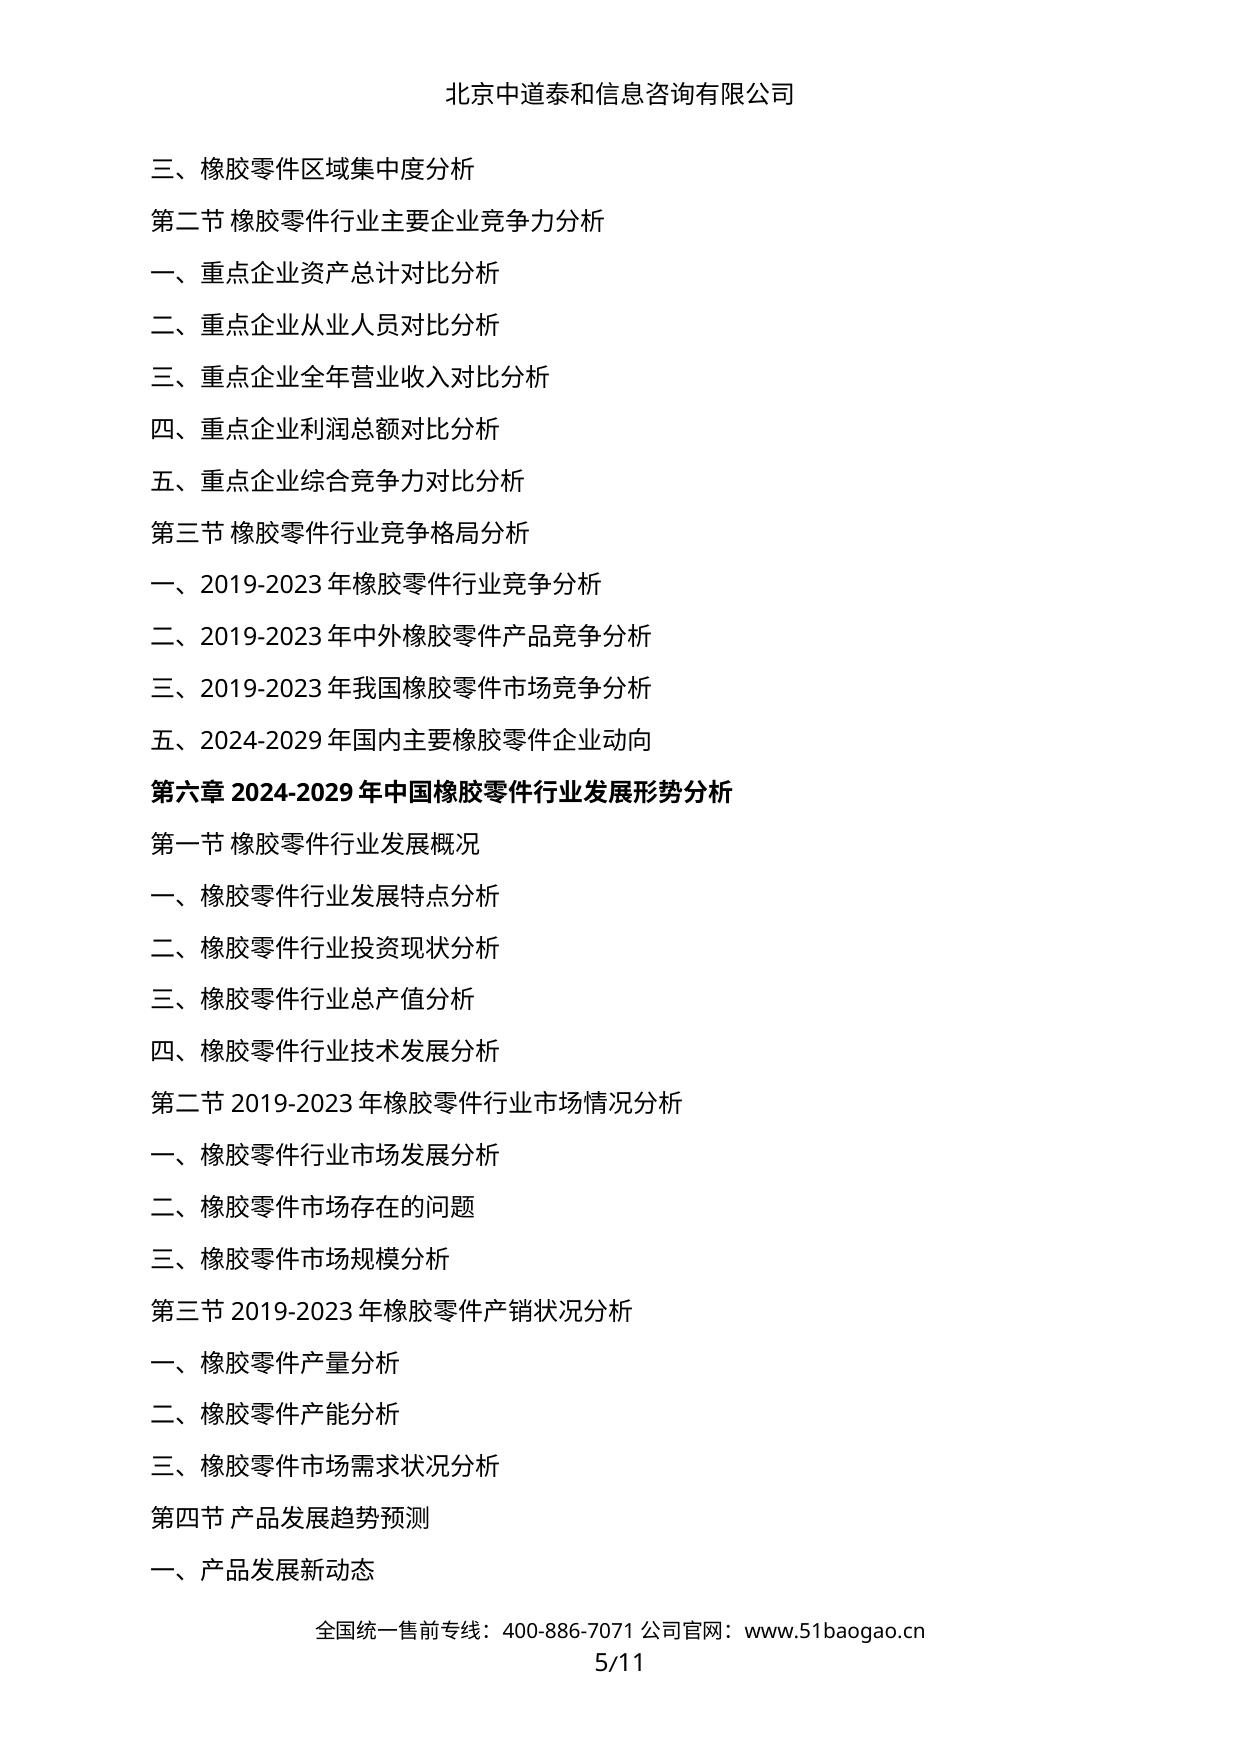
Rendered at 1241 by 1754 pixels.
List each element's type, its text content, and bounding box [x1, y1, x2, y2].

text 二、橡胶零件产能分析 [150, 1395, 1090, 1431]
text 一、重点企业资产总计对比分析 [150, 254, 1090, 290]
text 四、重点企业利润总额对比分析 [150, 409, 1090, 446]
text 第一节 橡胶零件行业发展概况 [150, 824, 1090, 861]
text 二、橡胶零件行业投资现状分析 [150, 928, 1090, 964]
text 三、橡胶零件市场规模分析 [150, 1239, 1090, 1276]
text 三、2019-2023年我国橡胶零件市场竞争分析 [150, 669, 1090, 705]
text 第二节 2019-2023年橡胶零件行业市场情况分析 [150, 1084, 1090, 1120]
text 二、重点企业从业人员对比分析 [150, 306, 1090, 342]
text 二、2019-2023年中外橡胶零件产品竞争分析 [150, 617, 1090, 653]
text 第六章 2024-2029年中国橡胶零件行业发展形势分析 [150, 772, 1090, 809]
text 三、重点企业全年营业收入对比分析 [150, 357, 1090, 394]
text 一、产品发展新动态 [150, 1551, 1090, 1587]
text 一、橡胶零件产量分析 [150, 1343, 1090, 1379]
text 第三节 橡胶零件行业竞争格局分析 [150, 513, 1090, 549]
text 五、2024-2029年国内主要橡胶零件企业动向 [150, 721, 1090, 757]
text 一、2019-2023年橡胶零件行业竞争分析 [150, 565, 1090, 601]
text 三、橡胶零件区域集中度分析 [150, 150, 1090, 186]
text 三、橡胶零件市场需求状况分析 [150, 1447, 1090, 1483]
text 四、橡胶零件行业技术发展分析 [150, 1032, 1090, 1068]
text 第三节 2019-2023年橡胶零件产销状况分析 [150, 1291, 1090, 1327]
text 三、橡胶零件行业总产值分析 [150, 980, 1090, 1016]
text 第四节 产品发展趋势预测 [150, 1499, 1090, 1535]
text 第二节 橡胶零件行业主要企业竞争力分析 [150, 202, 1090, 238]
text 二、橡胶零件市场存在的问题 [150, 1187, 1090, 1224]
text 五、重点企业综合竞争力对比分析 [150, 461, 1090, 497]
text 一、橡胶零件行业市场发展分析 [150, 1136, 1090, 1172]
text 一、橡胶零件行业发展特点分析 [150, 876, 1090, 912]
